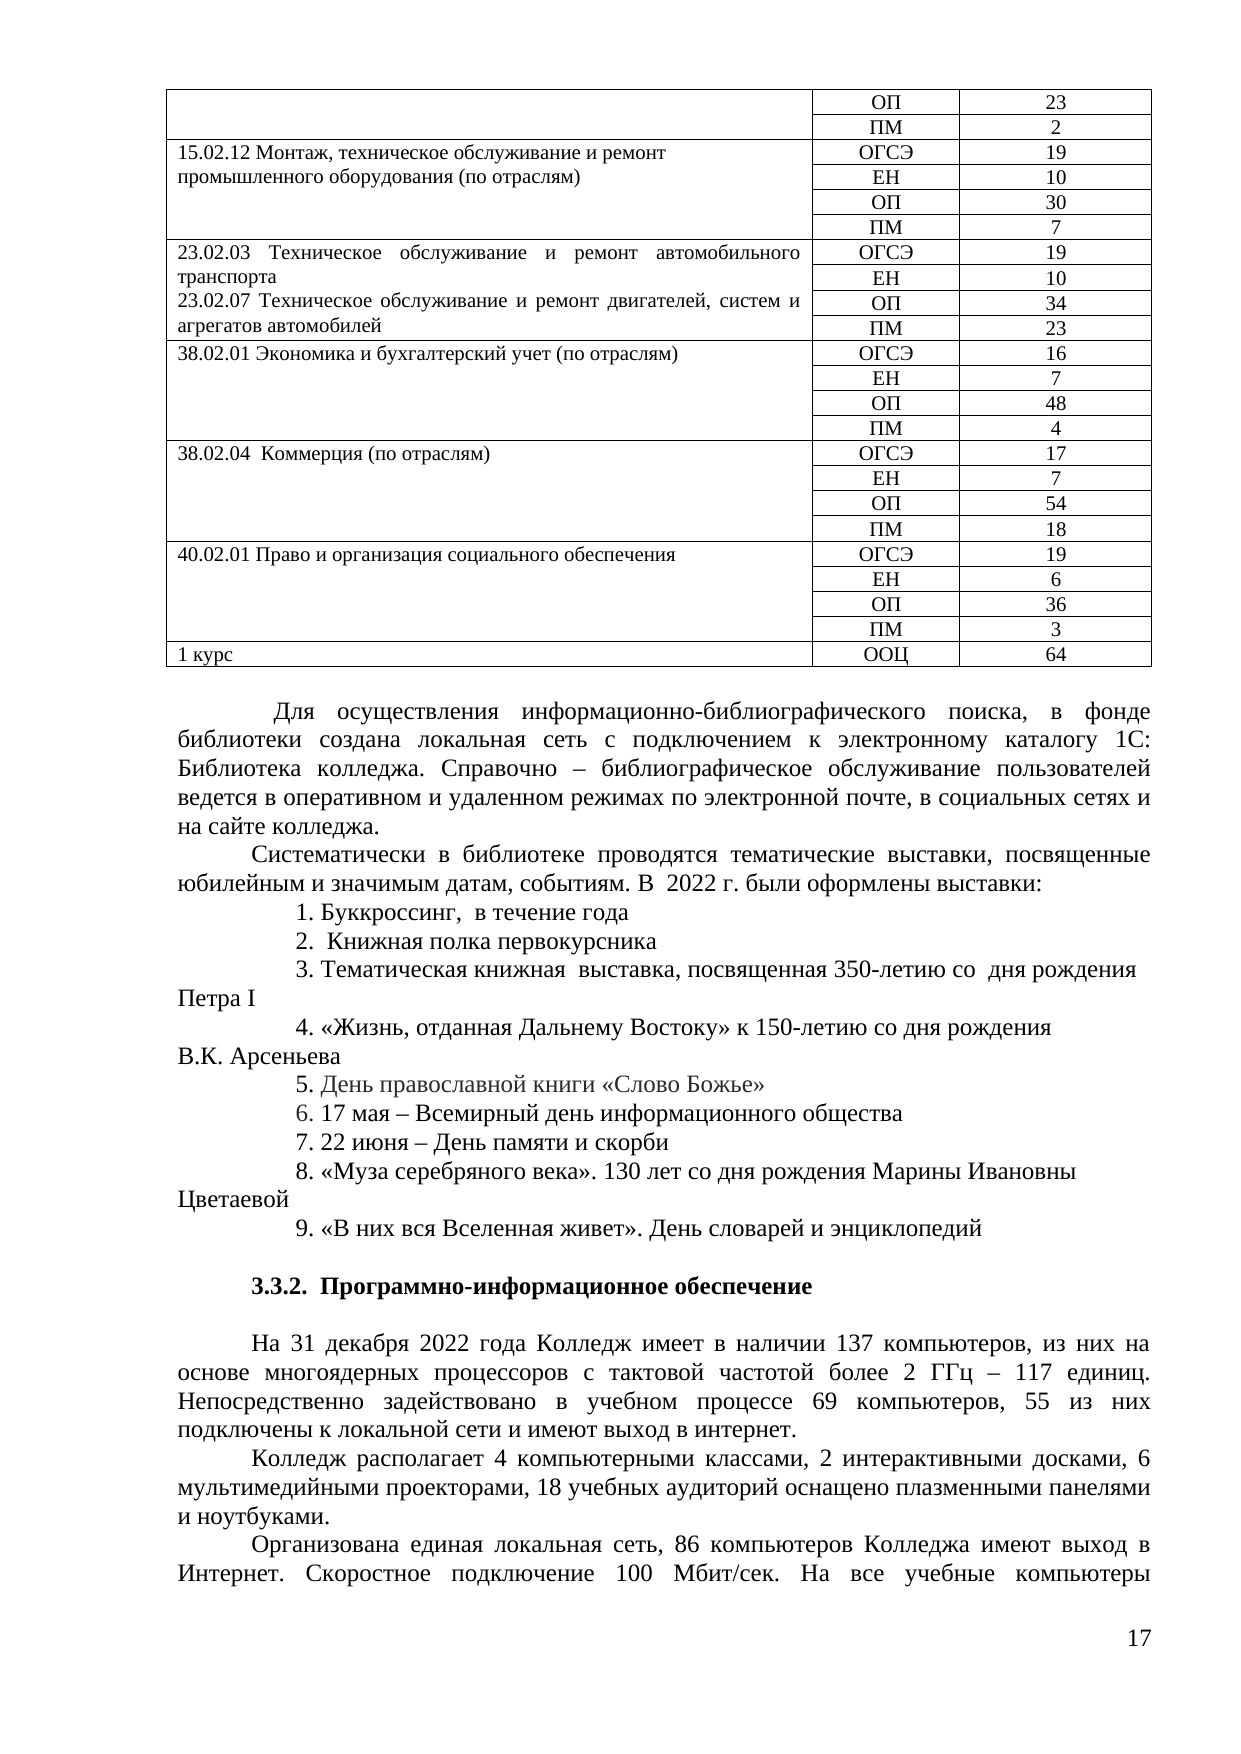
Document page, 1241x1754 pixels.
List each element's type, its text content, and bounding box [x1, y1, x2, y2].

table_cell ОП [813, 391, 959, 415]
text 8. «Муза серебряного века». 130 лет со дня рождения Марины Ивановны Цветаевой [177, 1156, 1152, 1213]
table_cell ПМ [813, 617, 959, 641]
table_cell 34 [960, 291, 1151, 314]
text 7. 22 июня – День памяти и скорби [177, 1127, 1152, 1156]
table_cell ПМ [813, 516, 959, 541]
text 2. Книжная полка первокурсника [177, 926, 1152, 954]
text Систематически в библиотеке проводятся тематические выставки, посвященные юбилейным и значимым датам, событиям. В 2022 г. были оформлены выставки: [177, 839, 1152, 897]
table_cell 4 [960, 416, 1151, 440]
table_cell 30 [960, 190, 1151, 214]
table_cell ОП [813, 592, 959, 616]
table_cell 23.02.03 Техническое обслуживание и ремонт автомобильного транспорта 23.02.07 Техническое обслуживание и ремонт двигателей, систем и агрегатов автомобилей [167, 240, 812, 340]
text 6. 17 мая – Всемирный день информационного общества [177, 1098, 1152, 1127]
table_cell 7 [960, 466, 1151, 490]
table_cell ЕН [813, 165, 959, 189]
table_cell ОГСЭ [813, 341, 959, 365]
table_cell ЕН [813, 366, 959, 390]
text Для осуществления информационно-библиографического поиска, в фонде библиотеки создана локальная сеть с подключением к электронному каталогу 1С: Библиотека колледжа. Справочно – библиографическое обслуживание пользователей ведется в оперативном и удаленном режимах по электронной почте, в социальных сетях и на сайте колледжа. [177, 696, 1152, 839]
table_cell 18 [960, 516, 1151, 541]
table_cell ОП [813, 291, 959, 314]
table_cell ОП [813, 491, 959, 515]
table_cell 10 [960, 165, 1151, 189]
table_cell ОГСЭ [813, 240, 959, 264]
table_cell ЕН [813, 265, 959, 289]
table_cell 38.02.04 Коммерция (по отраслям) [167, 441, 812, 541]
text На 31 декабря 2022 года Колледж имеет в наличии 137 компьютеров, из них на основе многоядерных процессоров с тактовой частотой более 2 ГГц – 117 единиц. Непосредственно задействовано в учебном процессе 69 компьютеров, 55 из них подключены к локальной сети и имеют выход в интернет. [177, 1328, 1152, 1443]
table_cell 10 [960, 265, 1151, 289]
table_cell 19 [960, 542, 1151, 566]
table_cell 54 [960, 491, 1151, 515]
table_cell 38.02.01 Экономика и бухгалтерский учет (по отраслям) [167, 341, 812, 440]
text Колледж располагает 4 компьютерными классами, 2 интерактивными досками, 6 мультимедийными проекторами, 18 учебных аудиторий оснащено плазменными панелями и ноутбуками. [177, 1443, 1152, 1529]
table_cell ОГСЭ [813, 140, 959, 164]
text 9. «В них вся Вселенная живет». День словарей и энциклопедий [177, 1213, 1152, 1242]
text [177, 1529, 1152, 1587]
table_cell ОП [813, 90, 959, 114]
table_cell 23 [960, 316, 1151, 340]
table_cell 23 [960, 90, 1151, 114]
table_cell ОГСЭ [813, 542, 959, 566]
table_cell ЕН [813, 567, 959, 591]
text 3.3.2. Программно-информационное обеспечение [177, 1271, 1152, 1299]
text В.К. Арсеньева [177, 1041, 1152, 1069]
text 1. Буккроссинг, в течение года [177, 897, 1152, 926]
table_cell 19 [960, 240, 1151, 264]
table_cell 48 [960, 391, 1151, 415]
table_cell 40.02.01 Право и организация социального обеспечения [167, 542, 812, 641]
table_cell ОП [813, 190, 959, 214]
table_cell 19 [960, 140, 1151, 164]
table_cell ПМ [813, 215, 959, 239]
table_cell ПМ [813, 416, 959, 440]
table_cell 1 курс [167, 642, 812, 666]
table_cell ООЦ [813, 642, 959, 666]
table_cell ЕН [813, 466, 959, 490]
table_cell ОГСЭ [813, 441, 959, 465]
table_cell 7 [960, 366, 1151, 390]
table_cell 16 [960, 341, 1151, 365]
table_cell 3 [960, 617, 1151, 641]
table_cell 2 [960, 115, 1151, 139]
table_cell 7 [960, 215, 1151, 239]
table_cell ПМ [813, 316, 959, 340]
text 5. День православной книги «Слово Божье» [177, 1069, 1152, 1098]
table_cell 64 [960, 642, 1151, 666]
table_cell ПМ [813, 115, 959, 139]
text 4. «Жизнь, отданная Дальнему Востоку» к 150-летию со дня рождения [177, 1012, 1152, 1041]
table_cell 36 [960, 592, 1151, 616]
table_cell 6 [960, 567, 1151, 591]
table_cell 15.02.12 Монтаж, техническое обслуживание и ремонт промышленного оборудования (по отраслям) [167, 140, 812, 239]
table_cell 17 [960, 441, 1151, 465]
text 3. Тематическая книжная выставка, посвященная 350-летию со дня рождения Петра I [177, 954, 1152, 1012]
